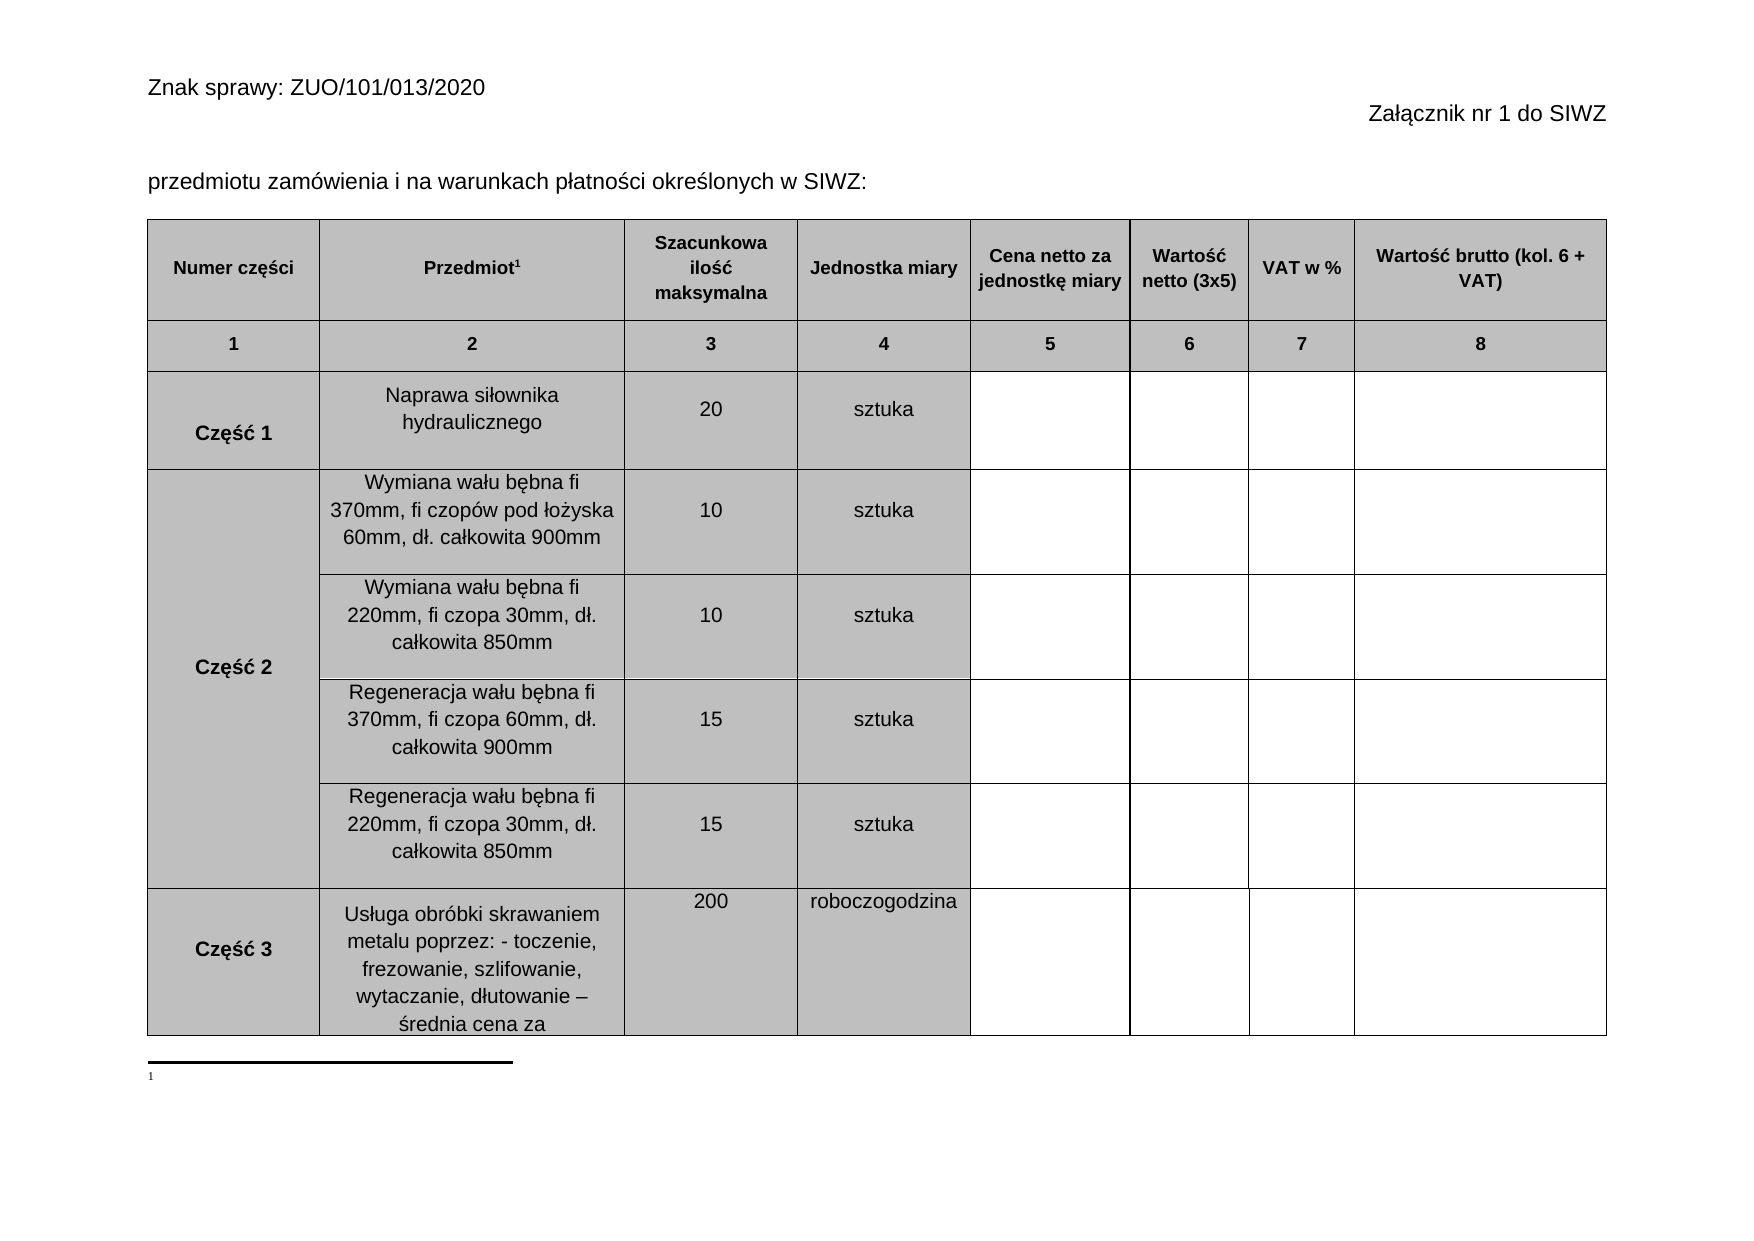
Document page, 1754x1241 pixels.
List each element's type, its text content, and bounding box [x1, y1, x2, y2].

table_cell Regeneracja wału bębna fi 220mm, fi czopa 30mm, dł. całkowita 850mm [320, 784, 624, 888]
table_cell Część 1 [148, 372, 319, 469]
table_cell sztuka [798, 470, 970, 574]
table_header Cena netto za jednostkę miary [971, 220, 1129, 320]
table_header VAT w % [1249, 220, 1354, 320]
table_cell 6 [1131, 321, 1248, 371]
table_cell 20 [625, 372, 797, 469]
table_cell 200 [625, 889, 797, 1035]
table_cell Wymiana wału bębna fi 370mm, fi czopów pod łożyska 60mm, dł. całkowita 900mm [320, 470, 624, 574]
table_cell [1249, 575, 1354, 678]
table_cell Wymiana wału bębna fi 220mm, fi czopa 30mm, dł. całkowita 850mm [320, 575, 624, 678]
table_cell [1249, 680, 1354, 783]
table_cell Część 2 [148, 470, 319, 888]
table_cell 15 [625, 784, 797, 888]
table_cell [1131, 575, 1248, 678]
table_cell roboczogodzina [798, 889, 970, 1035]
table_header Przedmiot [320, 220, 624, 320]
table_cell [971, 372, 1129, 469]
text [148, 168, 1606, 194]
table_cell 15 [625, 680, 797, 783]
table_cell [1131, 784, 1248, 888]
table_cell [1250, 889, 1354, 1035]
table_cell Regeneracja wału bębna fi 370mm, fi czopa 60mm, dł. całkowita 900mm [320, 680, 624, 783]
table_cell 1 [148, 321, 319, 371]
table_cell [1355, 889, 1606, 1035]
table_header Szacunkowa ilość maksymalna [625, 220, 797, 320]
table_cell [1355, 470, 1606, 574]
table_cell 3 [625, 321, 797, 371]
table_cell [1131, 470, 1248, 574]
table_cell sztuka [798, 575, 970, 678]
table_cell [1249, 470, 1354, 574]
table_cell [1355, 575, 1606, 678]
table_cell sztuka [798, 372, 970, 469]
table_cell [1249, 784, 1354, 888]
table_cell 2 [320, 321, 624, 371]
table_header Numer części [148, 220, 319, 320]
table_cell 10 [625, 470, 797, 574]
table_cell [1131, 372, 1248, 469]
table_cell [971, 680, 1129, 783]
table_cell [1249, 372, 1354, 469]
table_header Jednostka miary [798, 220, 970, 320]
table_cell [971, 575, 1129, 678]
table_cell 8 [1355, 321, 1606, 371]
table_cell [1131, 889, 1249, 1035]
table_header Wartość netto (3x5) [1131, 220, 1248, 320]
table_cell 7 [1249, 321, 1354, 371]
table_cell [971, 470, 1129, 574]
table_cell Część 3 [148, 889, 319, 1035]
table_cell 10 [625, 575, 797, 678]
table_cell 5 [971, 321, 1129, 371]
table_cell [1355, 784, 1606, 888]
table_header Wartość brutto (kol. 6 + VAT) [1355, 220, 1606, 320]
table_cell 4 [798, 321, 970, 371]
table_cell [971, 889, 1129, 1035]
table_cell [1355, 372, 1606, 469]
table_cell Naprawa siłownika hydraulicznego [320, 372, 624, 469]
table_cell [320, 889, 624, 1035]
table_cell sztuka [798, 680, 970, 783]
table_cell [1131, 680, 1248, 783]
table_cell [1355, 680, 1606, 783]
table_cell [971, 784, 1129, 888]
table_cell sztuka [798, 784, 970, 888]
